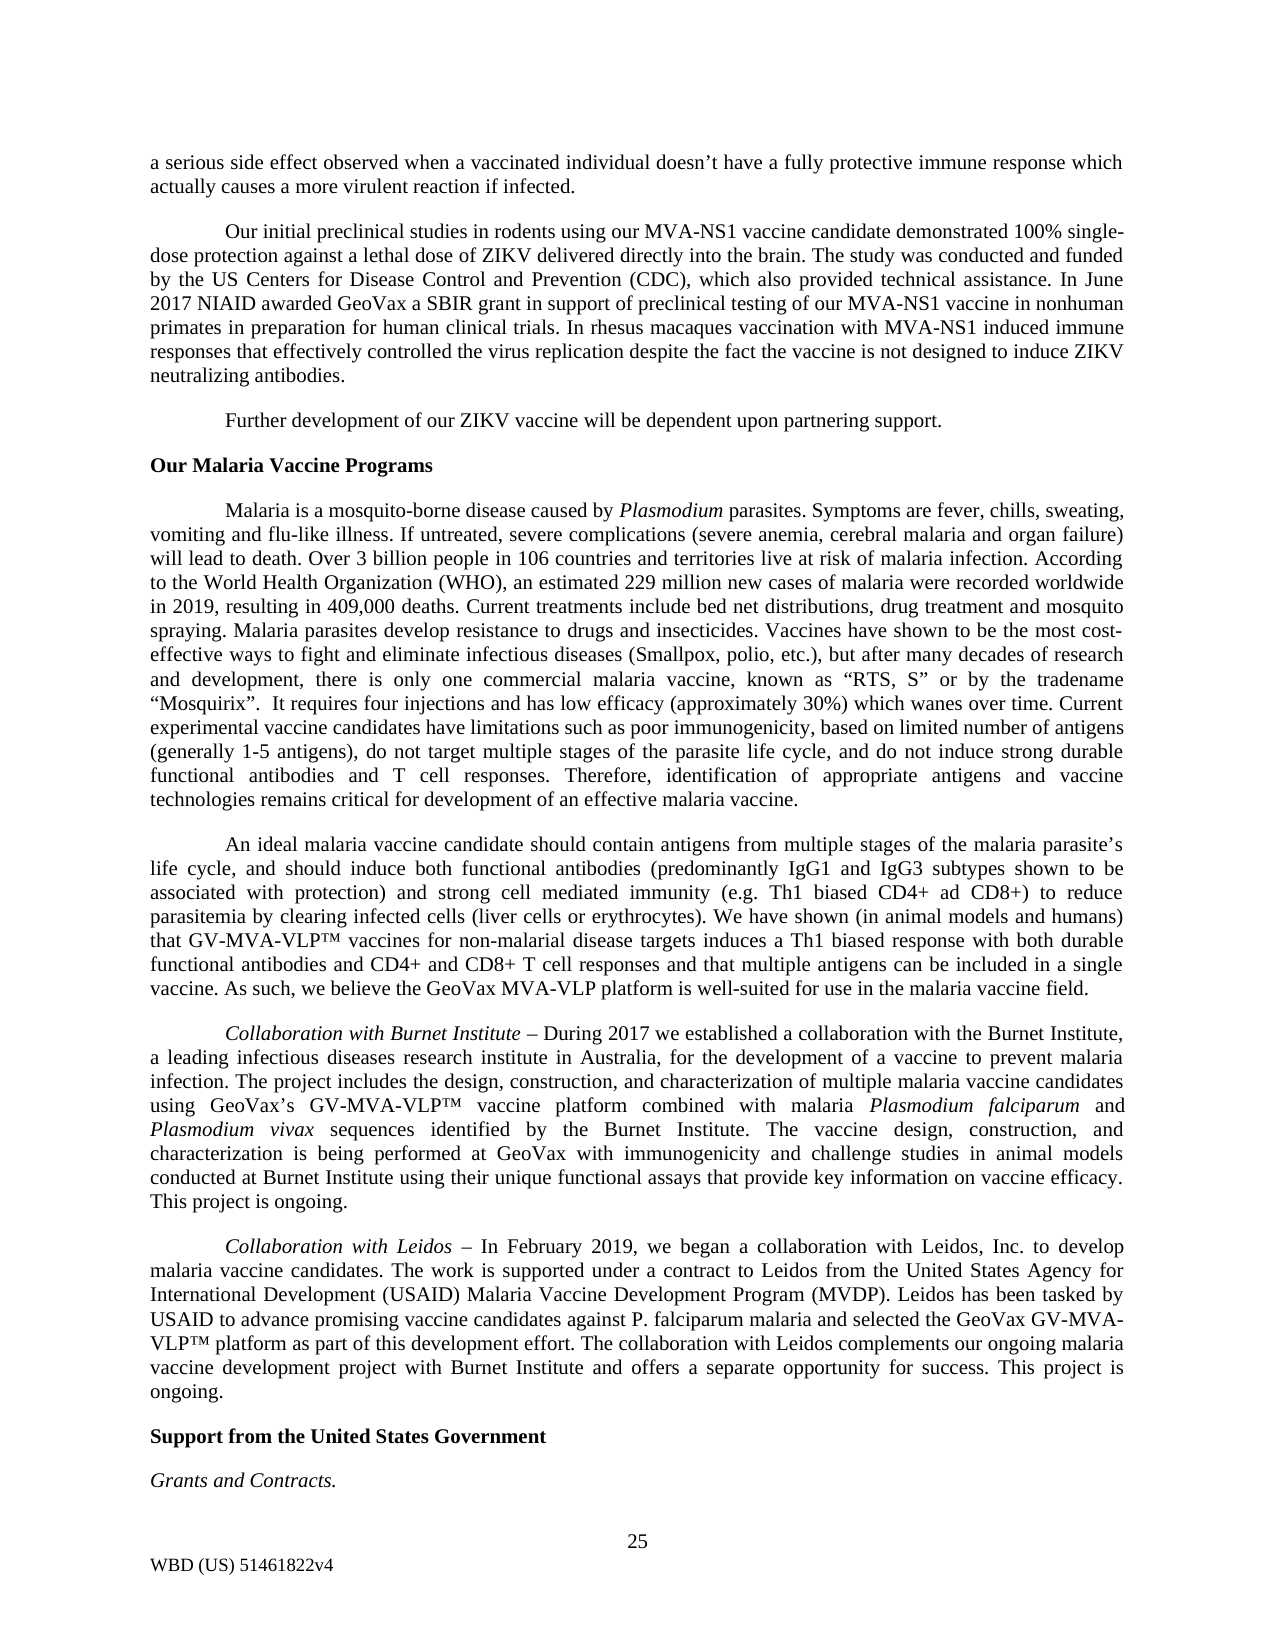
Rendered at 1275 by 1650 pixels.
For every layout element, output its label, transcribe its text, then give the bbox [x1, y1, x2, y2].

text Collaboration with Leidos – In February 2019, we began a collaboration with Leidos, Inc. to develop malaria vaccine candidates. The work is supported under a contract to Leidos from the United States Agency for International Development (USAID) Malaria Vaccine Development Program (MVDP). Leidos has been tasked by USAID to advance promising vaccine candidates against P. falciparum malaria and selected the GeoVax GV-MVA-VLP™ platform as part of this development effort. The collaboration with Leidos complements our ongoing malaria vaccine development project with Burnet Institute and offers a separate opportunity for success. This project is ongoing. [150, 1234, 1125, 1403]
text Further development of our ZIKV vaccine will be dependent upon partnering support. [150, 408, 1125, 432]
text Collaboration with Burnet Institute – During 2017 we established a collaboration with the Burnet Institute, a leading infectious diseases research institute in Australia, for the development of a vaccine to prevent malaria infection. The project includes the design, construction, and characterization of multiple malaria vaccine candidates using GeoVax’s GV-MVA-VLP™ vaccine platform combined with malaria Plasmodium falciparum and Plasmodium vivax sequences identified by the Burnet Institute. The vaccine design, construction, and characterization is being performed at GeoVax with immunogenicity and challenge studies in animal models conducted at Burnet Institute using their unique functional assays that provide key information on vaccine efficacy. This project is ongoing. [150, 1021, 1125, 1213]
text An ideal malaria vaccine candidate should contain antigens from multiple stages of the malaria parasite’s life cycle, and should induce both functional antibodies (predominantly IgG1 and IgG3 subtypes shown to be associated with protection) and strong cell mediated immunity (e.g. Th1 biased CD4+ ad CD8+) to reduce parasitemia by clearing infected cells (liver cells or erythrocytes). We have shown (in animal models and humans) that GV-MVA-VLP™ vaccines for non-malarial disease targets induces a Th1 biased response with both durable functional antibodies and CD4+ and CD8+ T cell responses and that multiple antigens can be included in a single vaccine. As such, we believe the GeoVax MVA-VLP platform is well-suited for use in the malaria vaccine field. [150, 832, 1125, 1000]
text Grants and Contracts. [150, 1468, 1125, 1492]
text Our initial preclinical studies in rodents using our MVA-NS1 vaccine candidate demonstrated 100% single-dose protection against a lethal dose of ZIKV delivered directly into the brain. The study was conducted and funded by the US Centers for Disease Control and Prevention (CDC), which also provided technical assistance. In June 2017 NIAID awarded GeoVax a SBIR grant in support of preclinical testing of our MVA-NS1 vaccine in nonhuman primates in preparation for human clinical trials. In rhesus macaques vaccination with MVA-NS1 induced immune responses that effectively controlled the virus replication despite the fact the vaccine is not designed to induce ZIKV neutralizing antibodies. [150, 219, 1125, 387]
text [150, 150, 1125, 198]
text Our Malaria Vaccine Programs [150, 453, 1125, 477]
text Malaria is a mosquito-borne disease caused by Plasmodium parasites. Symptoms are fever, chills, sweating, vomiting and flu-like illness. If untreated, severe complications (severe anemia, cerebral malaria and organ failure) will lead to death. Over 3 billion people in 106 countries and territories live at risk of malaria infection. According to the World Health Organization (WHO), an estimated 229 million new cases of malaria were recorded worldwide in 2019, resulting in 409,000 deaths. Current treatments include bed net distributions, drug treatment and mosquito spraying. Malaria parasites develop resistance to drugs and insecticides. Vaccines have shown to be the most cost-effective ways to fight and eliminate infectious diseases (Smallpox, polio, etc.), but after many decades of research and development, there is only one commercial malaria vaccine, known as “RTS, S” or by the tradename “Mosquirix”. It requires four injections and has low efficacy (approximately 30%) which wanes over time. Current experimental vaccine candidates have limitations such as poor immunogenicity, based on limited number of antigens (generally 1-5 antigens), do not target multiple stages of the parasite life cycle, and do not induce strong durable functional antibodies and T cell responses. Therefore, identification of appropriate antigens and vaccine technologies remains critical for development of an effective malaria vaccine. [150, 498, 1125, 811]
text Support from the United States Government [150, 1423, 1125, 1448]
